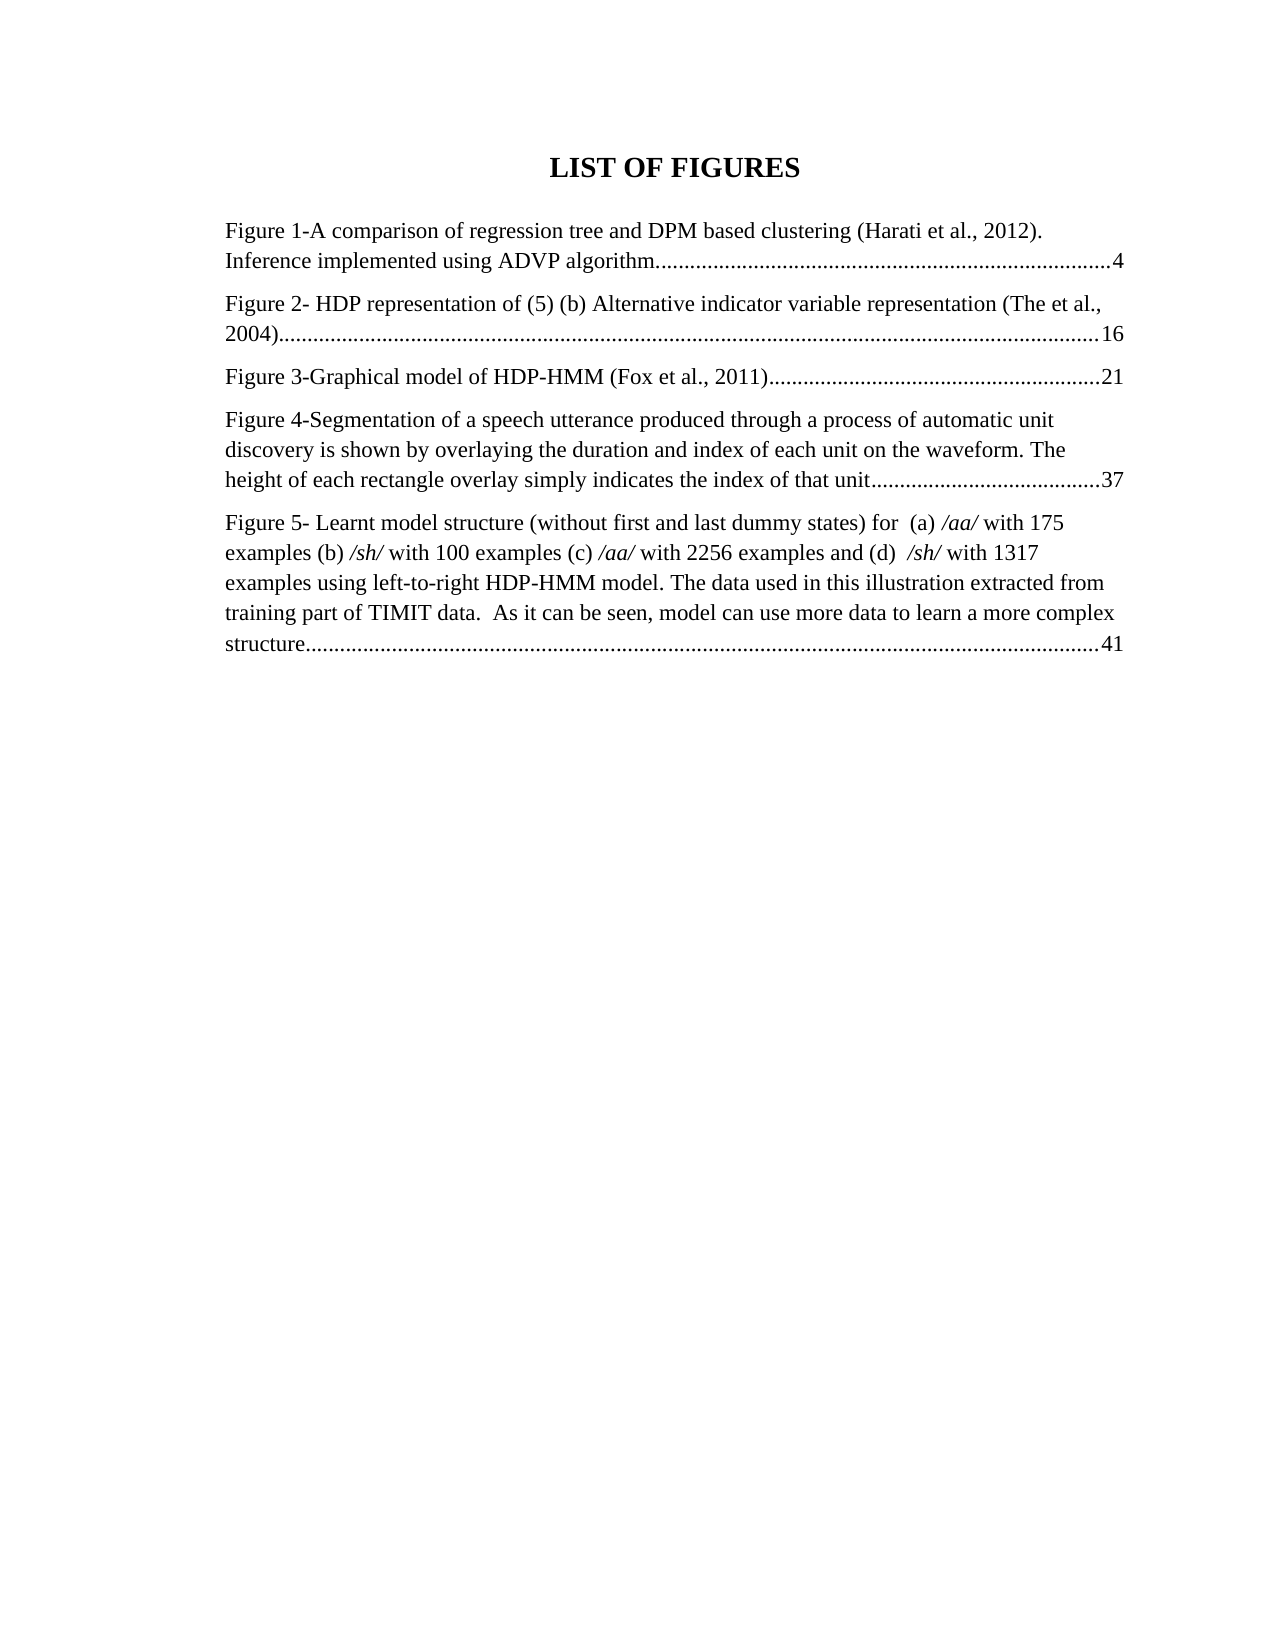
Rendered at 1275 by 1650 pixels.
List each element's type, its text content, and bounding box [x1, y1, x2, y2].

text Figure 5- Learnt model structure (without first and last dummy states) for (a) /aa/ with 175 examples (b) /sh/ with 100 examples (c) /aa/ with 2256 examples and (d) /sh/ with 1317 examples using left-to-right HDP-HMM model. The data used in this illustration extracted from training part of TIMIT data. As it can be seen, model can use more data to learn a more complex structure. 41 [225, 509, 1125, 656]
text Figure 3-Graphical model of HDP-HMM (Fox et al., 2011) 21 [225, 363, 1125, 389]
text Figure 4-Segmentation of a speech utterance produced through a process of automatic unit discovery is shown by overlaying the duration and index of each unit on the waveform. The height of each rectangle overlay simply indicates the index of that unit 37 [225, 406, 1125, 492]
text Figure 1-A comparison of regression tree and DPM based clustering (Harati et al., 2012). Inference implemented using ADVP algorithm. 4 [225, 217, 1125, 274]
text Figure 2- HDP representation of (5) (b) Alternative indicator variable representation (The et al., 2004) 16 [225, 290, 1125, 347]
text list of figures [225, 150, 1125, 183]
